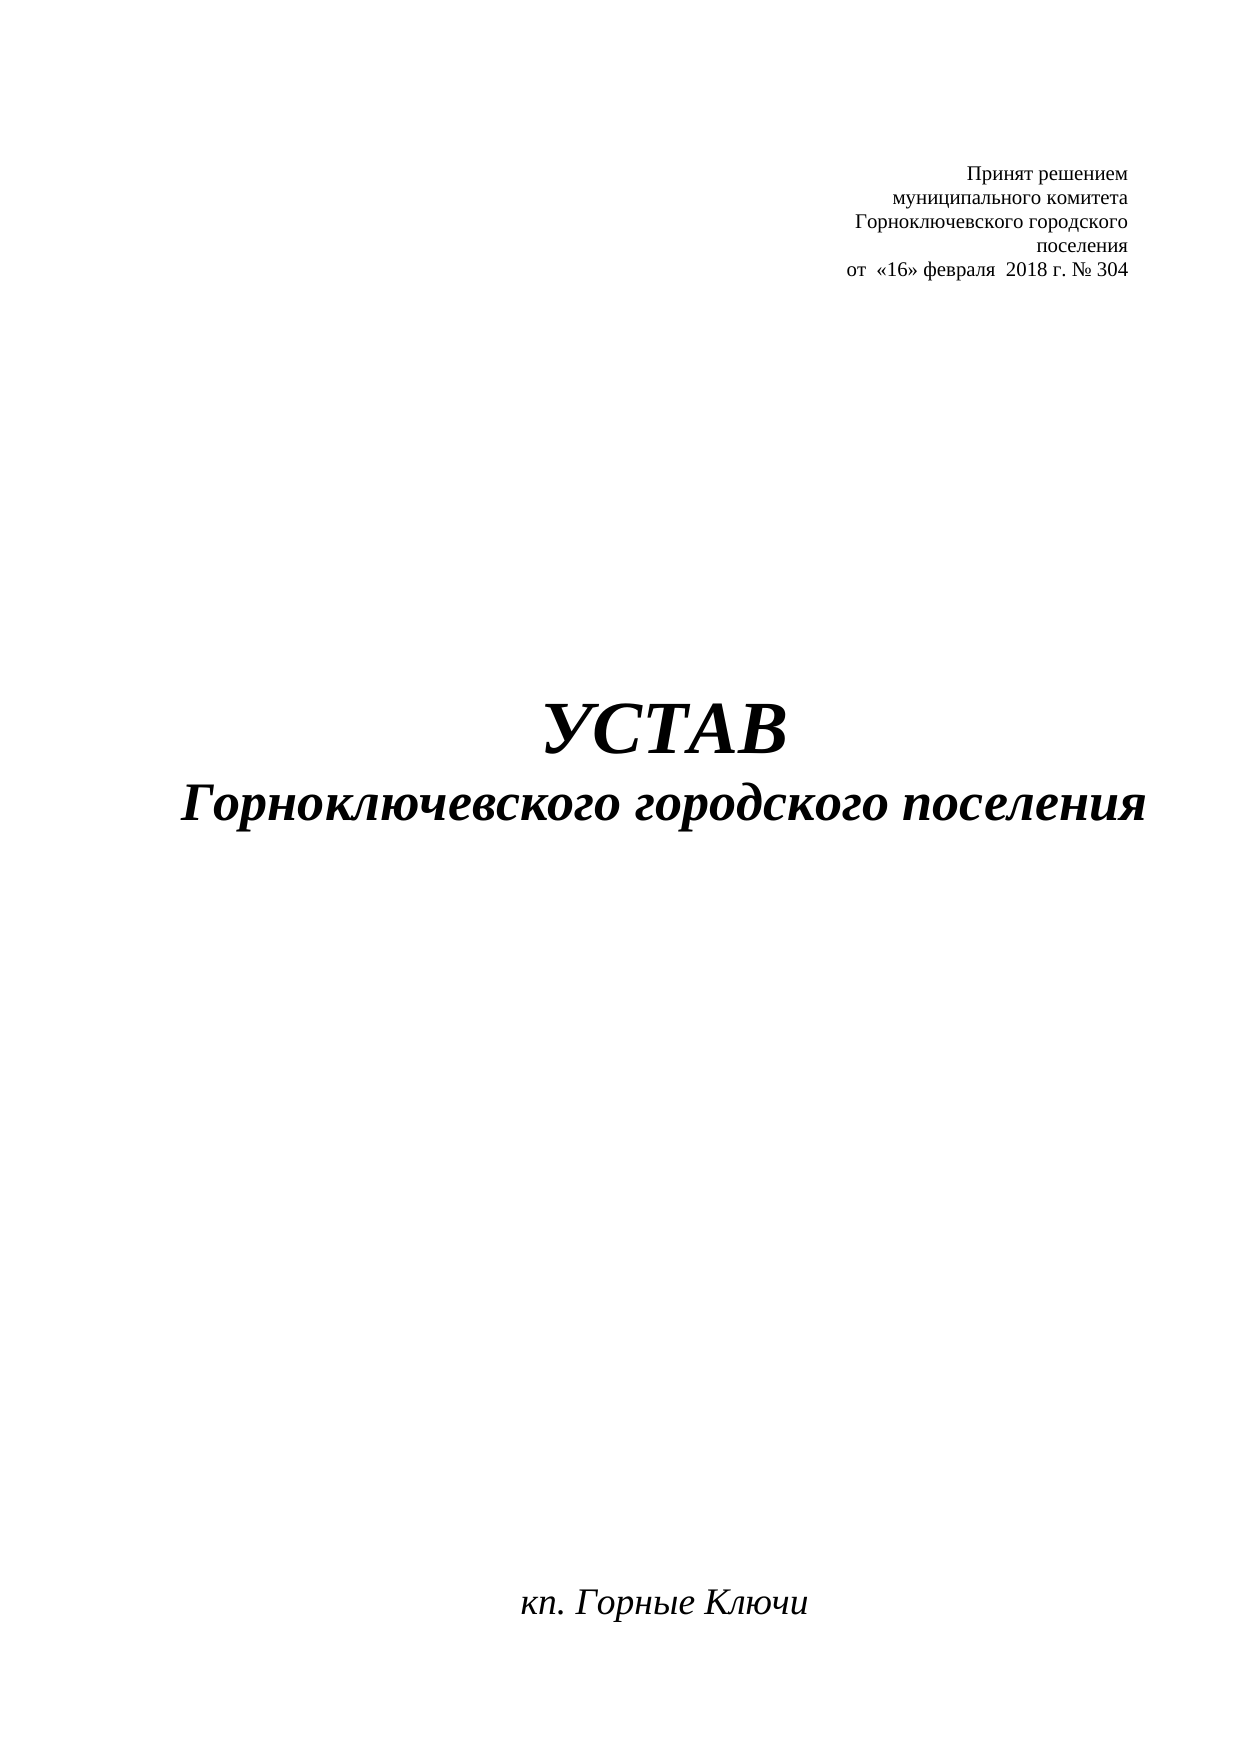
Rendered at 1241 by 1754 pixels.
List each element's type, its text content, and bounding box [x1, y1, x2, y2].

text Горноключевского городского поселения [177, 770, 1152, 832]
text кп. Горные Ключи [177, 1580, 1152, 1623]
text от «16» февраля 2018 г. № 304 [177, 257, 1128, 281]
text Горноключевского городского поселения [177, 209, 1128, 257]
text УСТАВ [177, 684, 1152, 770]
text муниципального комитета [177, 185, 1128, 209]
text Принят решением [177, 161, 1128, 185]
